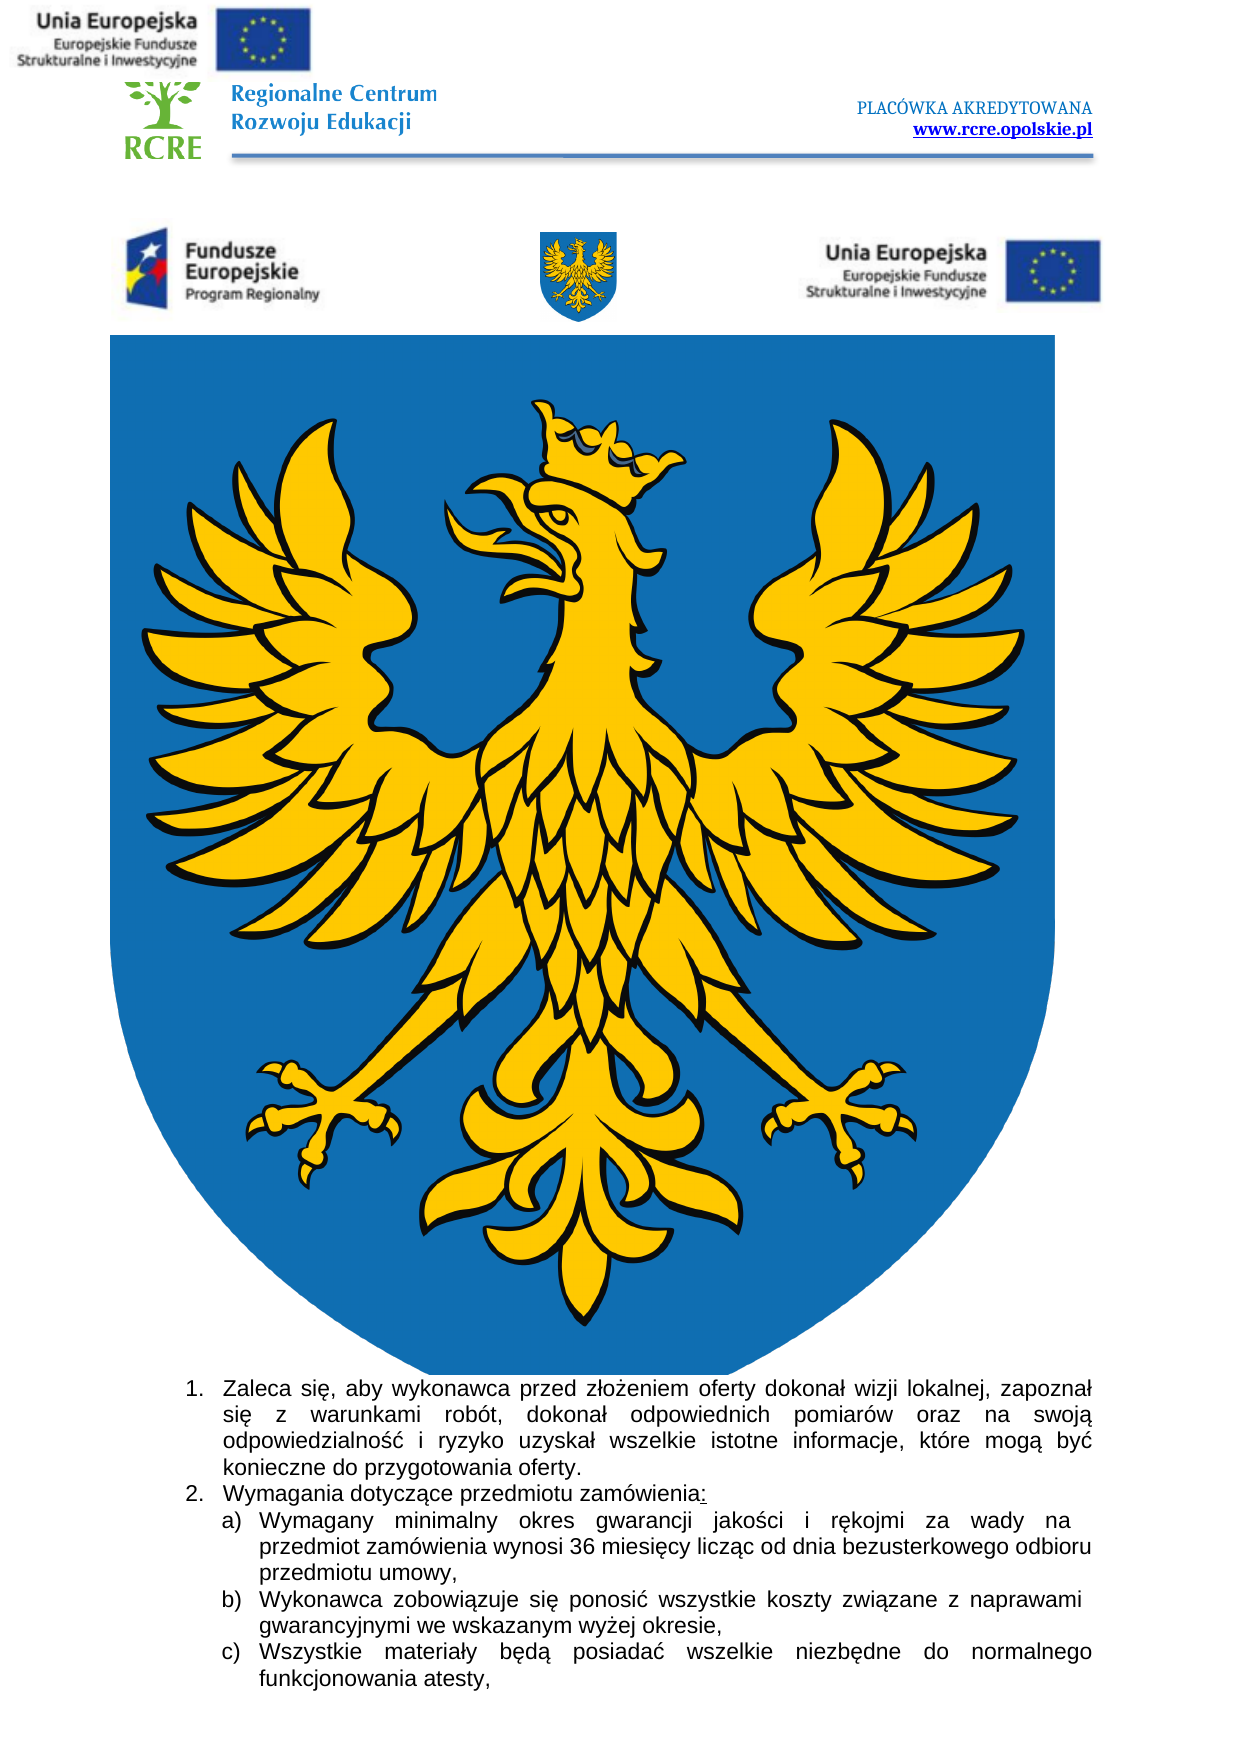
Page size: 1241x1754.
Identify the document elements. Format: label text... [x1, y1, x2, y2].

list Zaleca się, aby wykonawca przed złożeniem oferty dokonał wizji lokalnej, zapoznał się z warunkami robót, dokonał odpowiednich pomiarów oraz na swoją odpowiedzialność i ryzyko uzyskał wszelkie istotne informacje, które mogą być konieczne do przygotowania oferty. [185, 1375, 1093, 1480]
list Wymagany minimalny okres gwarancji jakości i rękojmi za wady na przedmiot zamówienia wynosi 36 miesięcy licząc od dnia bezusterkowego odbioru przedmiotu umowy, [221, 1507, 1093, 1586]
list Wykonawca zobowiązuje się ponosić wszystkie koszty związane z naprawami gwarancyjnymi we wskazanym wyżej okresie, [221, 1586, 1093, 1638]
picture [110, 335, 1055, 1375]
list Wszystkie materiały będą posiadać wszelkie niezbędne do normalnego funkcjonowania atesty, [221, 1638, 1093, 1691]
picture [540, 232, 617, 322]
picture [110, 218, 339, 322]
picture [0, 0, 437, 159]
list Wymagania dotyczące przedmiotu zamówienia: [185, 1480, 1093, 1507]
picture [789, 231, 1108, 313]
